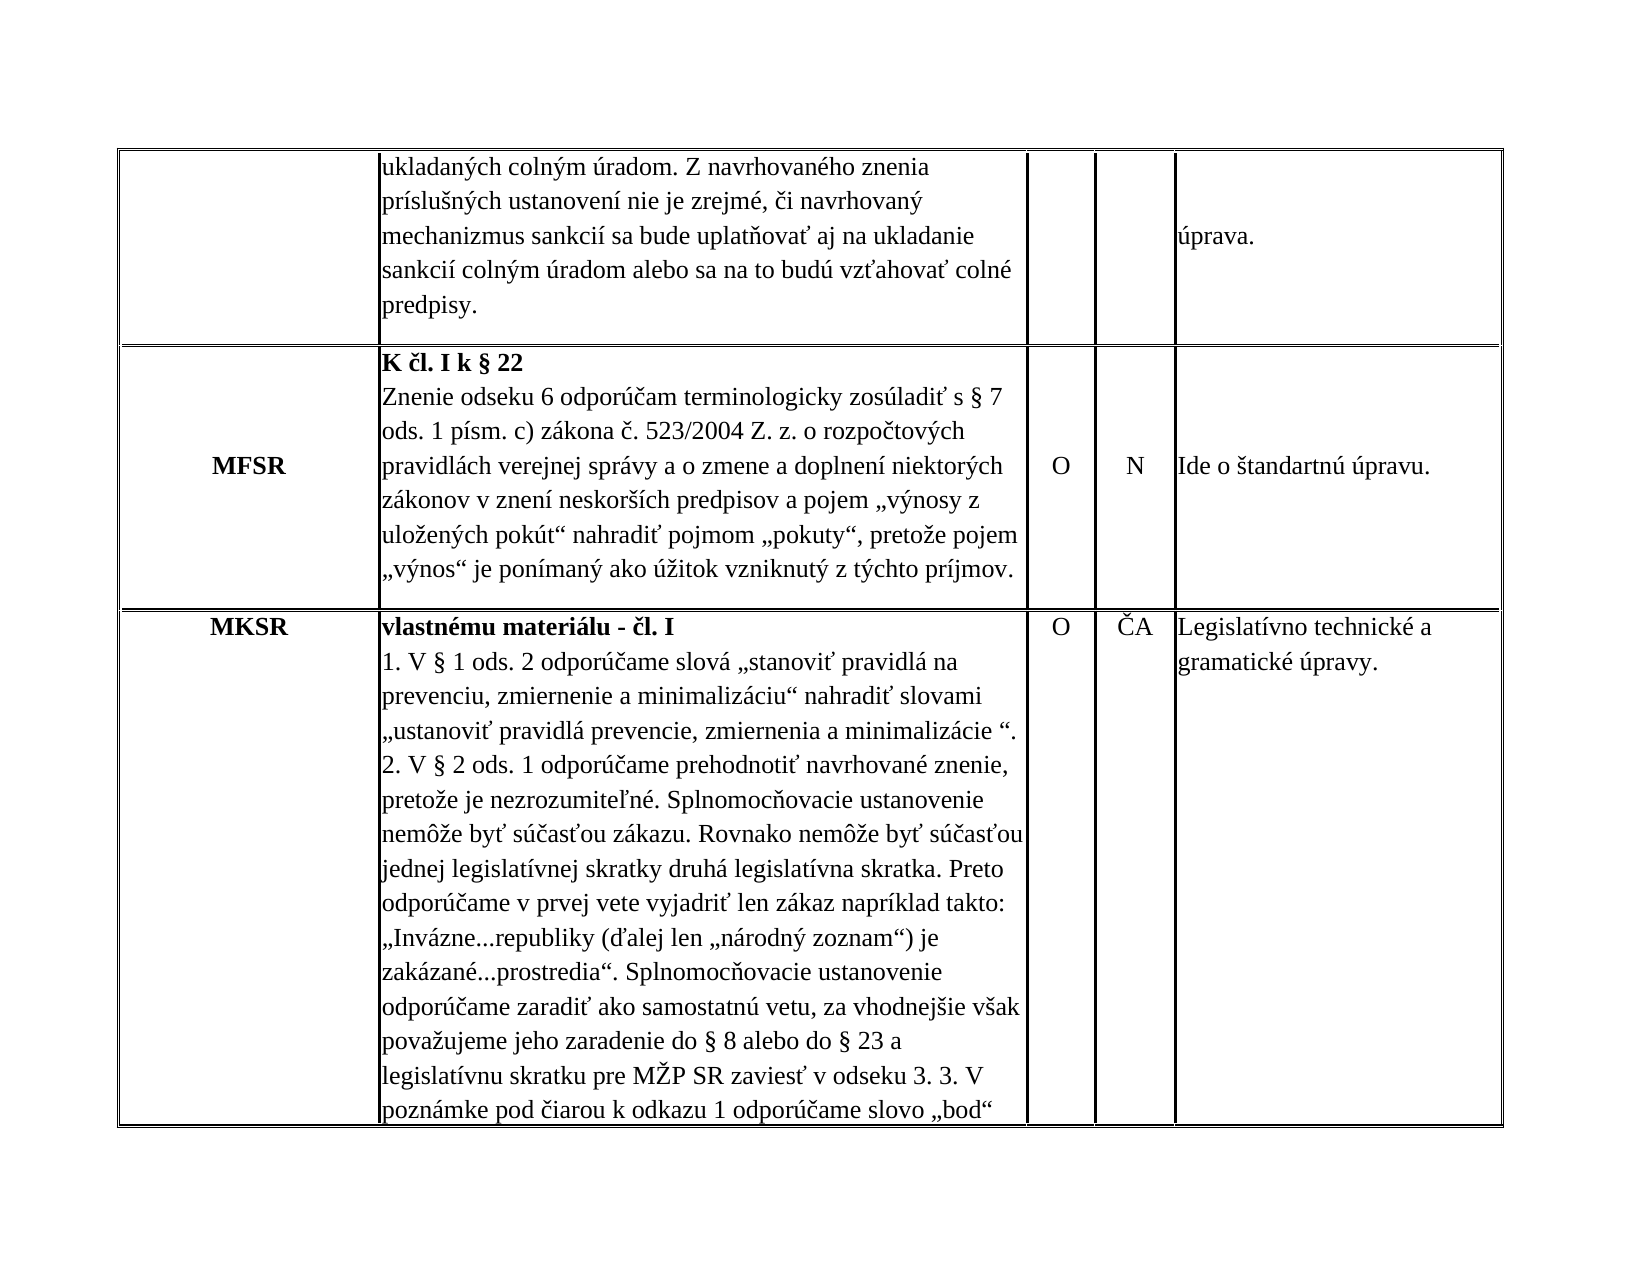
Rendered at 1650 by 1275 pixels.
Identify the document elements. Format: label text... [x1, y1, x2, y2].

table_cell Ide o štandartnú úpravu. [1177, 344, 1501, 608]
table_cell O [1027, 612, 1095, 1124]
table_cell K čl. I k § 22 Znenie odseku 6 odporúčam terminologicky zosúladiť s § 7 ods. 1 písm. c) zákona č. 523/2004 Z. z. o rozpočtových pravidlách verejnej správy a o zmene a doplnení niektorých zákonov v znení neskorších predpisov a pojem „výnosy z uložených pokút“ nahradiť pojmom „pokuty“, pretože pojem „výnos“ je ponímaný ako úžitok vzniknutý z týchto príjmov. [381, 347, 1026, 608]
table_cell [1175, 608, 1501, 1124]
table_cell MKSR [120, 608, 379, 1124]
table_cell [379, 149, 1027, 343]
table_cell MFSR [120, 344, 378, 608]
table_cell A [1095, 149, 1175, 343]
table_cell ČA [1095, 612, 1175, 1124]
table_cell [1175, 151, 1501, 343]
table_cell Z [1027, 149, 1095, 343]
table_cell N [1097, 347, 1174, 608]
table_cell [379, 612, 1027, 1124]
table_cell MFSR [120, 151, 379, 343]
table_cell O [1029, 347, 1094, 608]
